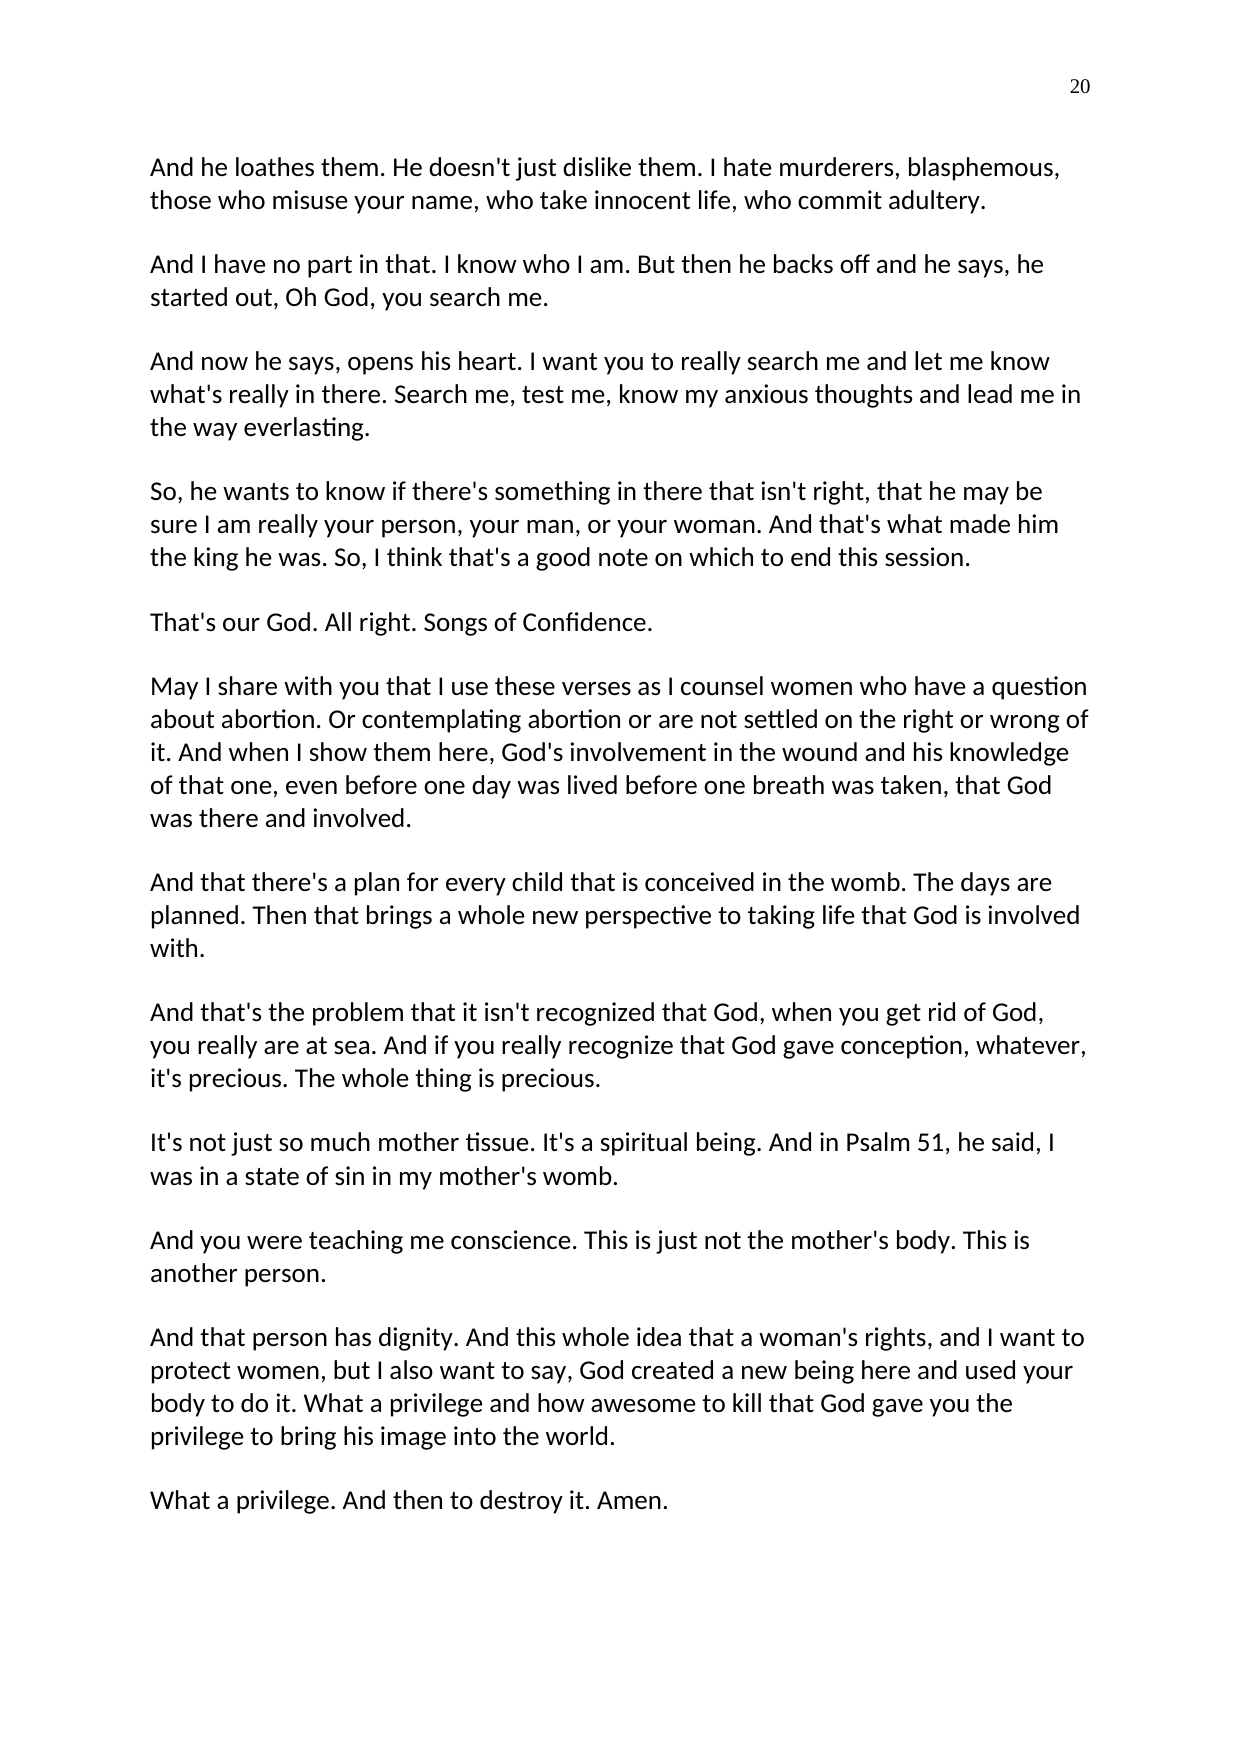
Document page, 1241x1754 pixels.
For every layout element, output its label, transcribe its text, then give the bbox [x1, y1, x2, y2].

text What a privilege. And then to destroy it. Amen. [150, 1483, 1090, 1516]
text And I have no part in that. I know who I am. But then he backs off and he says, he started out, Oh God, you search me. [150, 247, 1090, 313]
text It's not just so much mother tissue. It's a spiritual being. And in Psalm 51, he said, I was in a state of sin in my mother's womb. [150, 1126, 1090, 1192]
text And he loathes them. He doesn't just dislike them. I hate murderers, blasphemous, those who misuse your name, who take innocent life, who commit adultery. [150, 150, 1090, 216]
text And you were teaching me conscience. This is just not the mother's body. This is another person. [150, 1223, 1090, 1289]
text And that there's a plan for every child that is conceived in the womb. The days are planned. Then that brings a whole new perspective to taking life that God is involved with. [150, 865, 1090, 964]
text So, he wants to know if there's something in there that isn't right, that he may be sure I am really your person, your man, or your woman. And that's what made him the king he was. So, I think that's a good note on which to end this session. [150, 474, 1090, 574]
text May I share with you that I use these verses as I counsel women who have a question about abortion. Or contemplating abortion or are not settled on the right or wrong of it. And when I show them here, God's involvement in the wound and his knowledge of that one, even before one day was lived before one breath was taken, that God was there and involved. [150, 669, 1090, 834]
text And that person has dignity. And this whole idea that a woman's rights, and I want to protect women, but I also want to say, God created a new being here and used your body to do it. What a privilege and how awesome to kill that God gave you the privilege to bring his image into the world. [150, 1320, 1090, 1452]
text That's our God. All right. Songs of Confidence. [150, 605, 1090, 638]
text And that's the problem that it isn't recognized that God, when you get rid of God, you really are at sea. And if you really recognize that God gave conception, whatever, it's precious. The whole thing is precious. [150, 995, 1090, 1094]
text And now he says, opens his heart. I want you to really search me and let me know what's really in there. Search me, test me, know my anxious thoughts and lead me in the way everlasting. [150, 344, 1090, 443]
